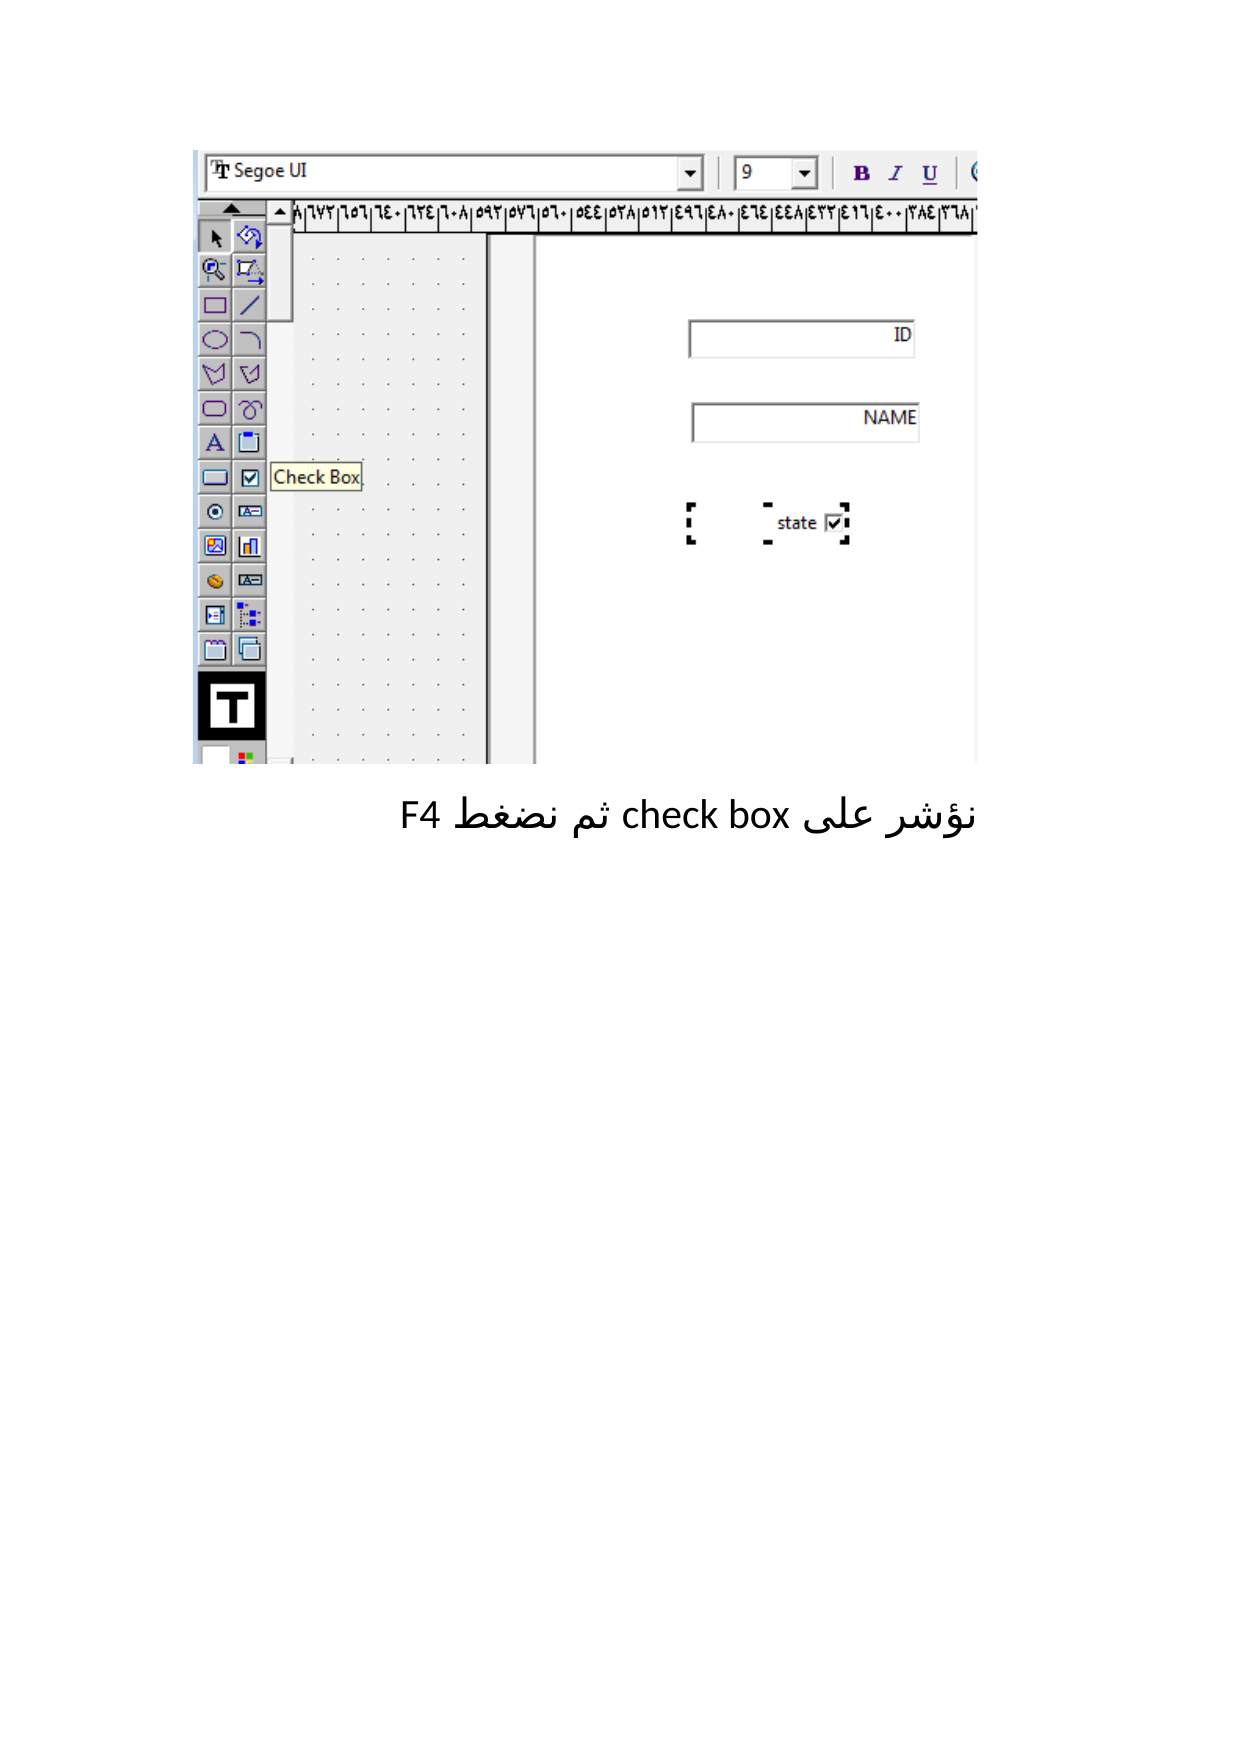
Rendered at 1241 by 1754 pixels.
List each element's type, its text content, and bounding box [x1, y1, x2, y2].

text نؤشر على check box ثم نضغط F4 [187, 788, 1044, 839]
picture [192, 150, 978, 764]
